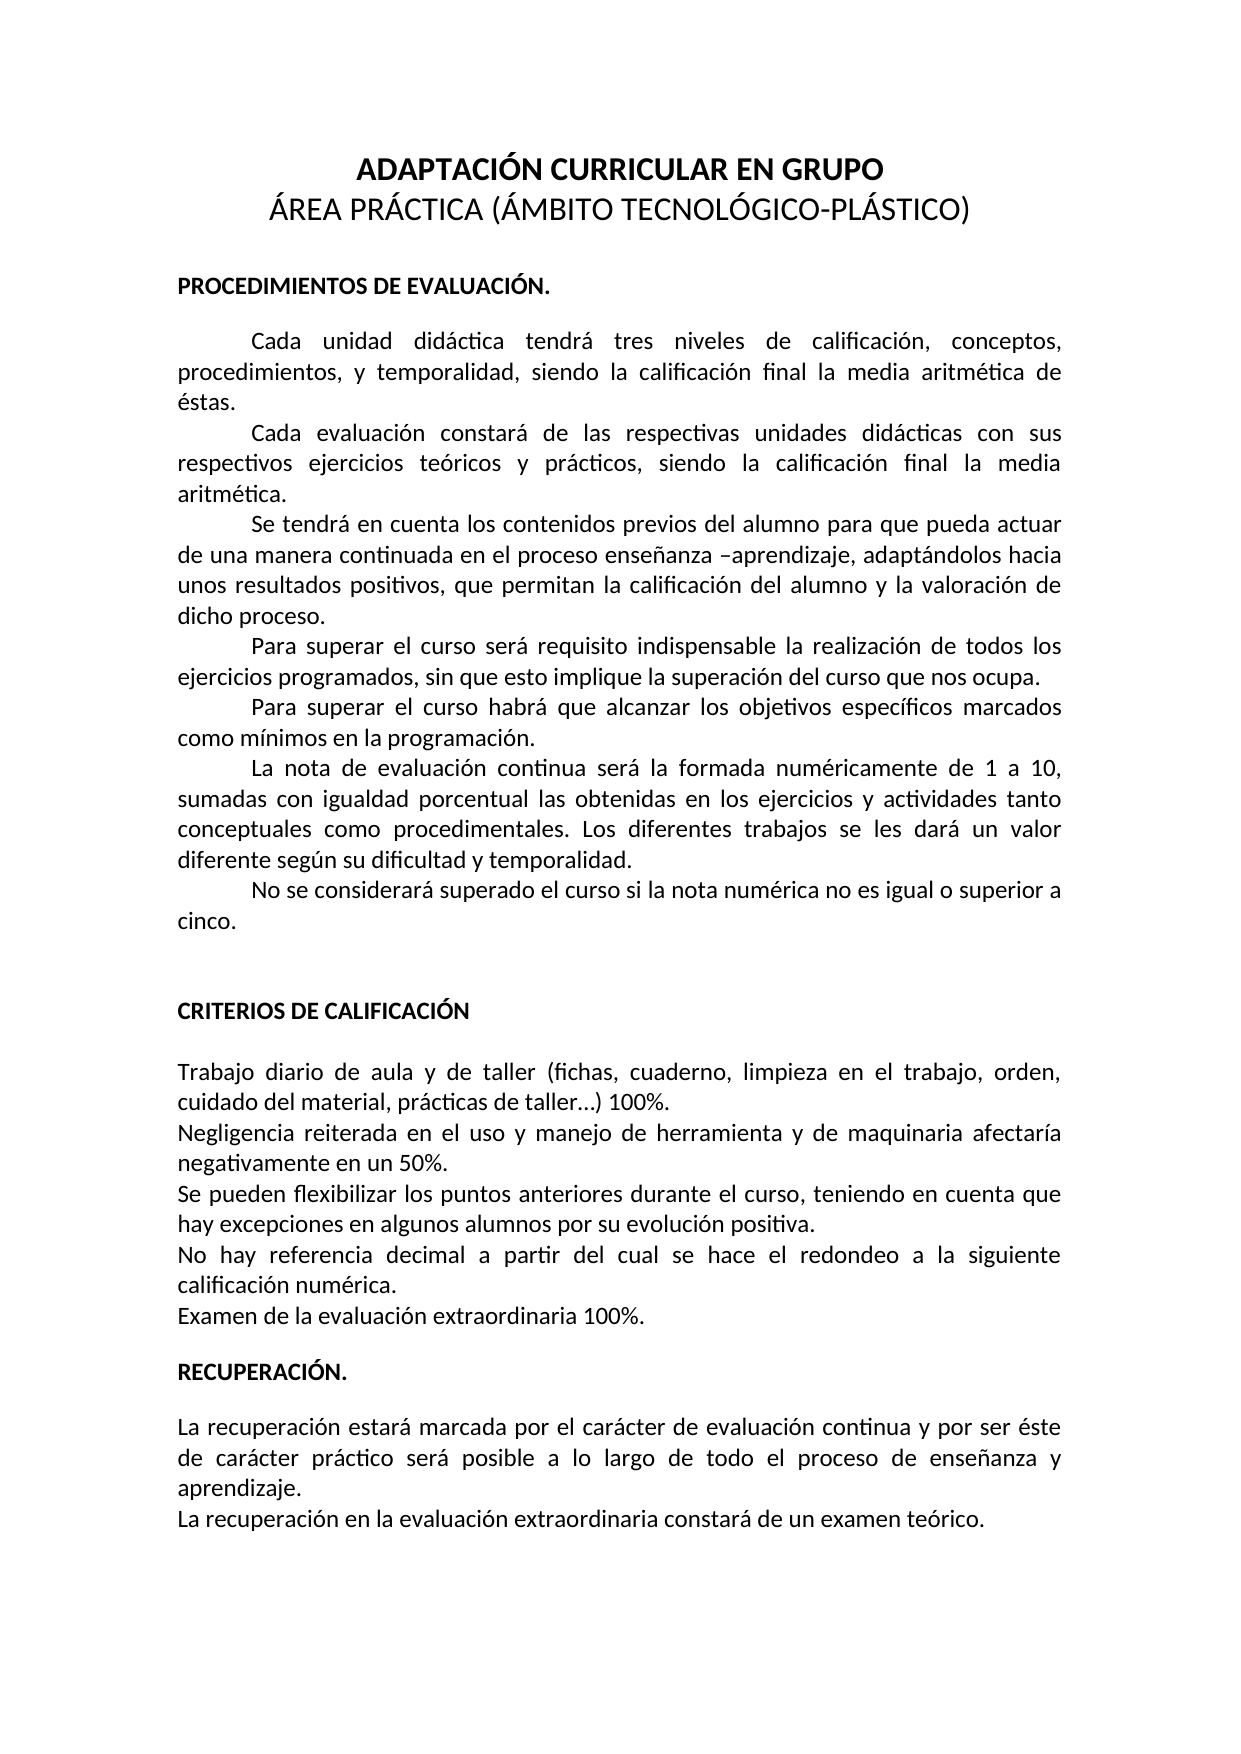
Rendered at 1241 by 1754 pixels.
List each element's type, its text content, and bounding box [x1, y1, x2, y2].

text Se pueden flexibilizar los puntos anteriores durante el curso, teniendo en cuenta que hay excepciones en algunos alumnos por su evolución positiva. [177, 1178, 1063, 1239]
text RECUPERACIÓN. [177, 1356, 1063, 1386]
text La nota de evaluación continua será la formada numéricamente de 1 a 10, sumadas con igualdad porcentual las obtenidas en los ejercicios y actividades tanto conceptuales como procedimentales. Los diferentes trabajos se les dará un valor diferente según su dificultad y temporalidad. [177, 753, 1063, 875]
text PROCEDIMIENTOS DE EVALUACIÓN. [177, 270, 1063, 300]
subtitle ADAPTACIÓN CURRICULAR EN GRUPO [177, 148, 1063, 188]
text Se tendrá en cuenta los contenidos previos del alumno para que pueda actuar de una manera continuada en el proceso enseñanza –aprendizaje, adaptándolos hacia unos resultados positivos, que permitan la calificación del alumno y la valoración de dicho proceso. [177, 508, 1063, 631]
text No se considerará superado el curso si la nota numérica no es igual o superior a cinco. [177, 875, 1063, 936]
text Cada unidad didáctica tendrá tres niveles de calificación, conceptos, procedimientos, y temporalidad, siendo la calificación final la media aritmética de éstas. [177, 325, 1063, 417]
text No hay referencia decimal a partir del cual se hace el redondeo a la siguiente calificación numérica. [177, 1239, 1063, 1300]
text Para superar el curso será requisito indispensable la realización de todos los ejercicios programados, sin que esto implique la superación del curso que nos ocupa. [177, 631, 1063, 692]
text ÁREA PRÁCTICA (ÁMBITO TECNOLÓGICO-PLÁSTICO) [177, 188, 1063, 229]
text Cada evaluación constará de las respectivas unidades didácticas con sus respectivos ejercicios teóricos y prácticos, siendo la calificación final la media aritmética. [177, 417, 1063, 508]
text Para superar el curso habrá que alcanzar los objetivos específicos marcados como mínimos en la programación. [177, 692, 1063, 753]
text La recuperación estará marcada por el carácter de evaluación continua y por ser éste de carácter práctico será posible a lo largo de todo el proceso de enseñanza y aprendizaje. [177, 1411, 1063, 1503]
text CRITERIOS DE CALIFICACIÓN [177, 995, 1063, 1026]
text Trabajo diario de aula y de taller (fichas, cuaderno, limpieza en el trabajo, orden, cuidado del material, prácticas de taller…) 100%. [177, 1056, 1063, 1117]
text Examen de la evaluación extraordinaria 100%. [177, 1300, 1063, 1331]
text Negligencia reiterada en el uso y manejo de herramienta y de maquinaria afectaría negativamente en un 50%. [177, 1117, 1063, 1178]
text La recuperación en la evaluación extraordinaria constará de un examen teórico. [177, 1503, 1063, 1533]
